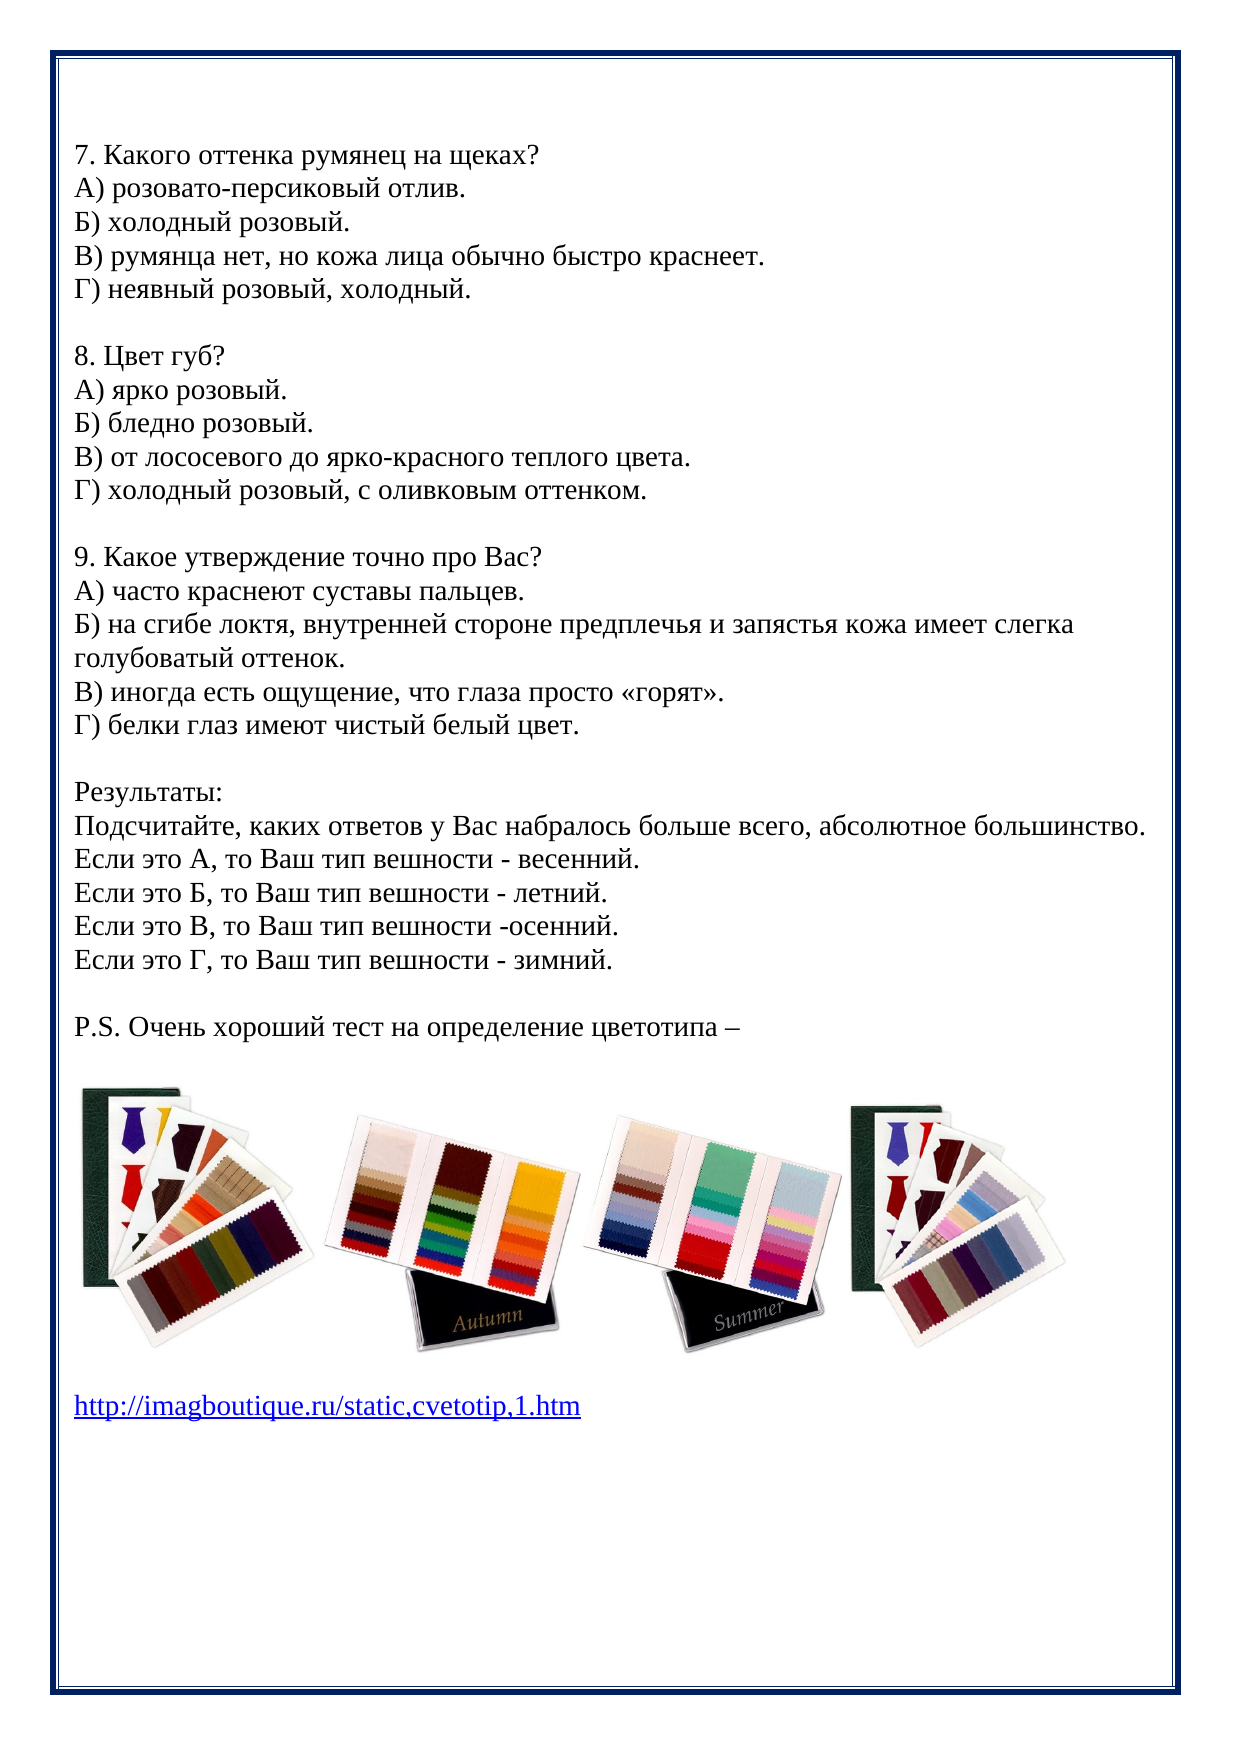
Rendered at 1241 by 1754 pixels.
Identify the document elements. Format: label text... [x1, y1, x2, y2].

text Б) бледно розовый. [74, 405, 1172, 439]
text Подсчитайте, каких ответов у Вас набралось больше всего, абсолютное большинство. [74, 808, 1172, 841]
text 8. Цвет губ? [74, 338, 1172, 372]
text 9. Какое утверждение точно про Вас? [74, 539, 1172, 573]
text Если это А, то Ваш тип вешности - весенний. [74, 841, 1172, 875]
text http://imagboutique.ru/static,cvetotip,1.htm [74, 1388, 1172, 1422]
text В) от лососевого до ярко-красного теплого цвета. [74, 439, 1172, 472]
text А) часто краснеют суставы пальцев. [74, 573, 1172, 607]
text Результаты: [74, 774, 1172, 808]
text А) розовато-персиковый отлив. [74, 171, 1172, 204]
text Б) холодный розовый. [74, 204, 1172, 238]
text А) ярко розовый. [74, 372, 1172, 405]
text Если это В, то Ваш тип вешности -осенний. [74, 908, 1172, 942]
text P.S. Очень хороший тест на определение цветотипа – [74, 976, 1172, 1043]
text В) иногда есть ощущение, что глаза просто «горят». [74, 674, 1172, 707]
text Г) белки глаз имеют чистый белый цвет. [74, 707, 1172, 741]
text 7. Какого оттенка румянец на щеках? [74, 137, 1172, 171]
text Б) на сгибе локтя, внутренней стороне предплечья и запястья кожа имеет слегка голубоватый оттенок. [74, 607, 1172, 674]
text Г) холодный розовый, с оливковым оттенком. [74, 472, 1172, 506]
picture [73, 1076, 1075, 1355]
text Если это Г, то Ваш тип вешности - зимний. [74, 942, 1172, 976]
text Если это Б, то Ваш тип вешности - летний. [74, 875, 1172, 908]
text В) румянца нет, но кожа лица обычно быстро краснеет. [74, 238, 1172, 271]
text Г) неявный розовый, холодный. [74, 271, 1172, 305]
